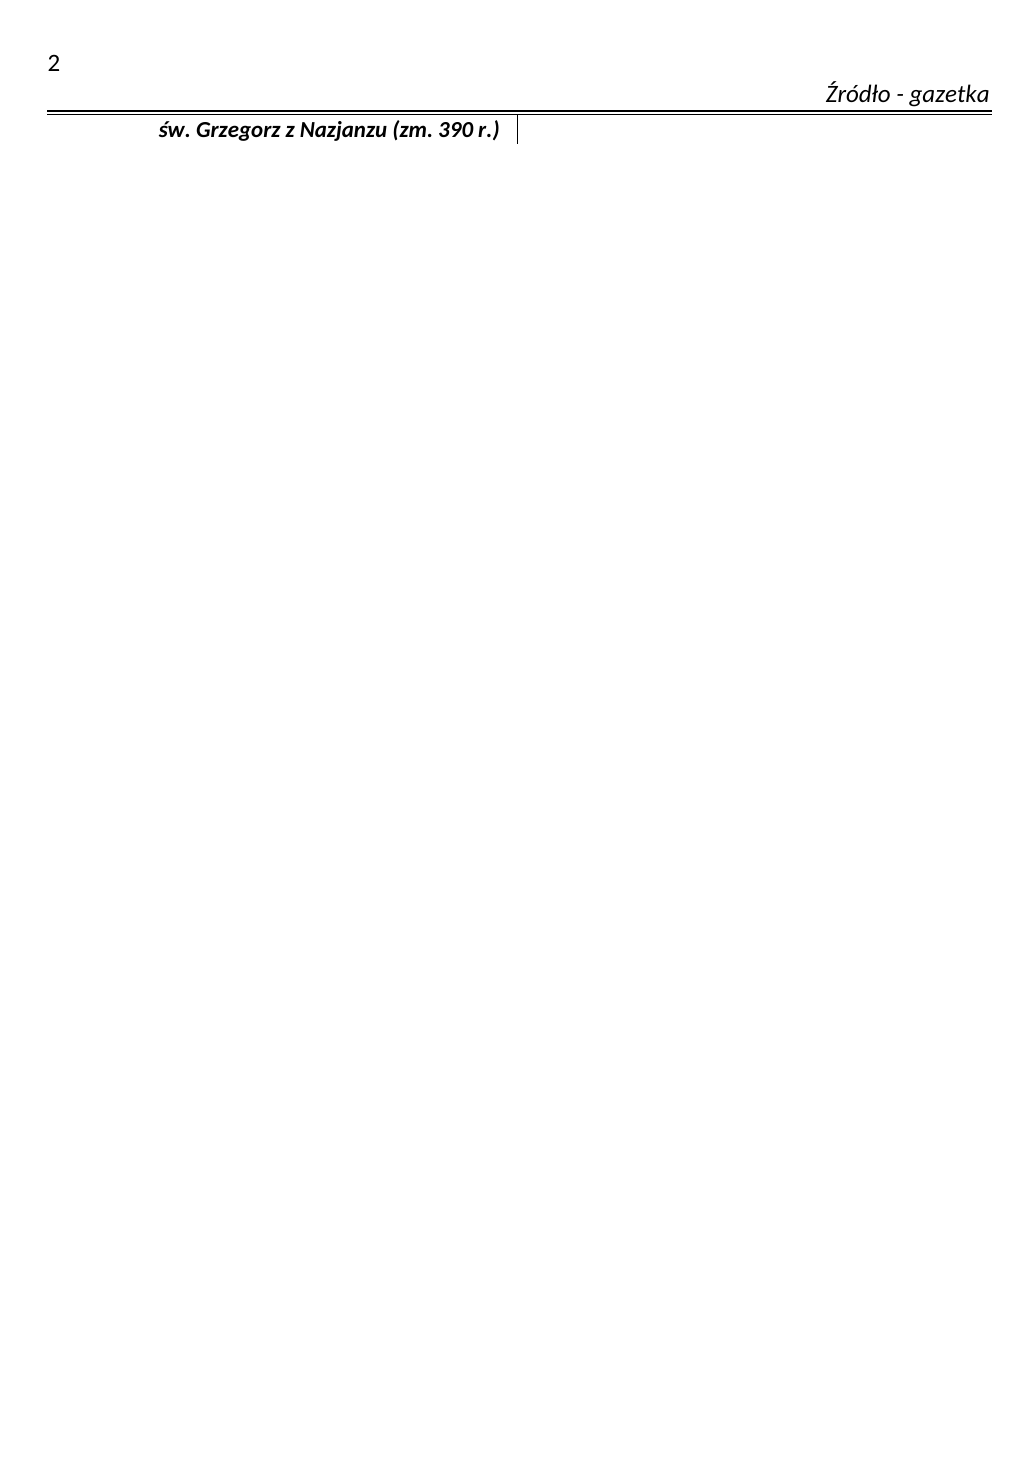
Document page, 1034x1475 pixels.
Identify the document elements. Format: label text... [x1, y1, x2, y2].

text św. Grzegorz z Nazjanzu (zm. 390 r.) [47, 115, 502, 143]
